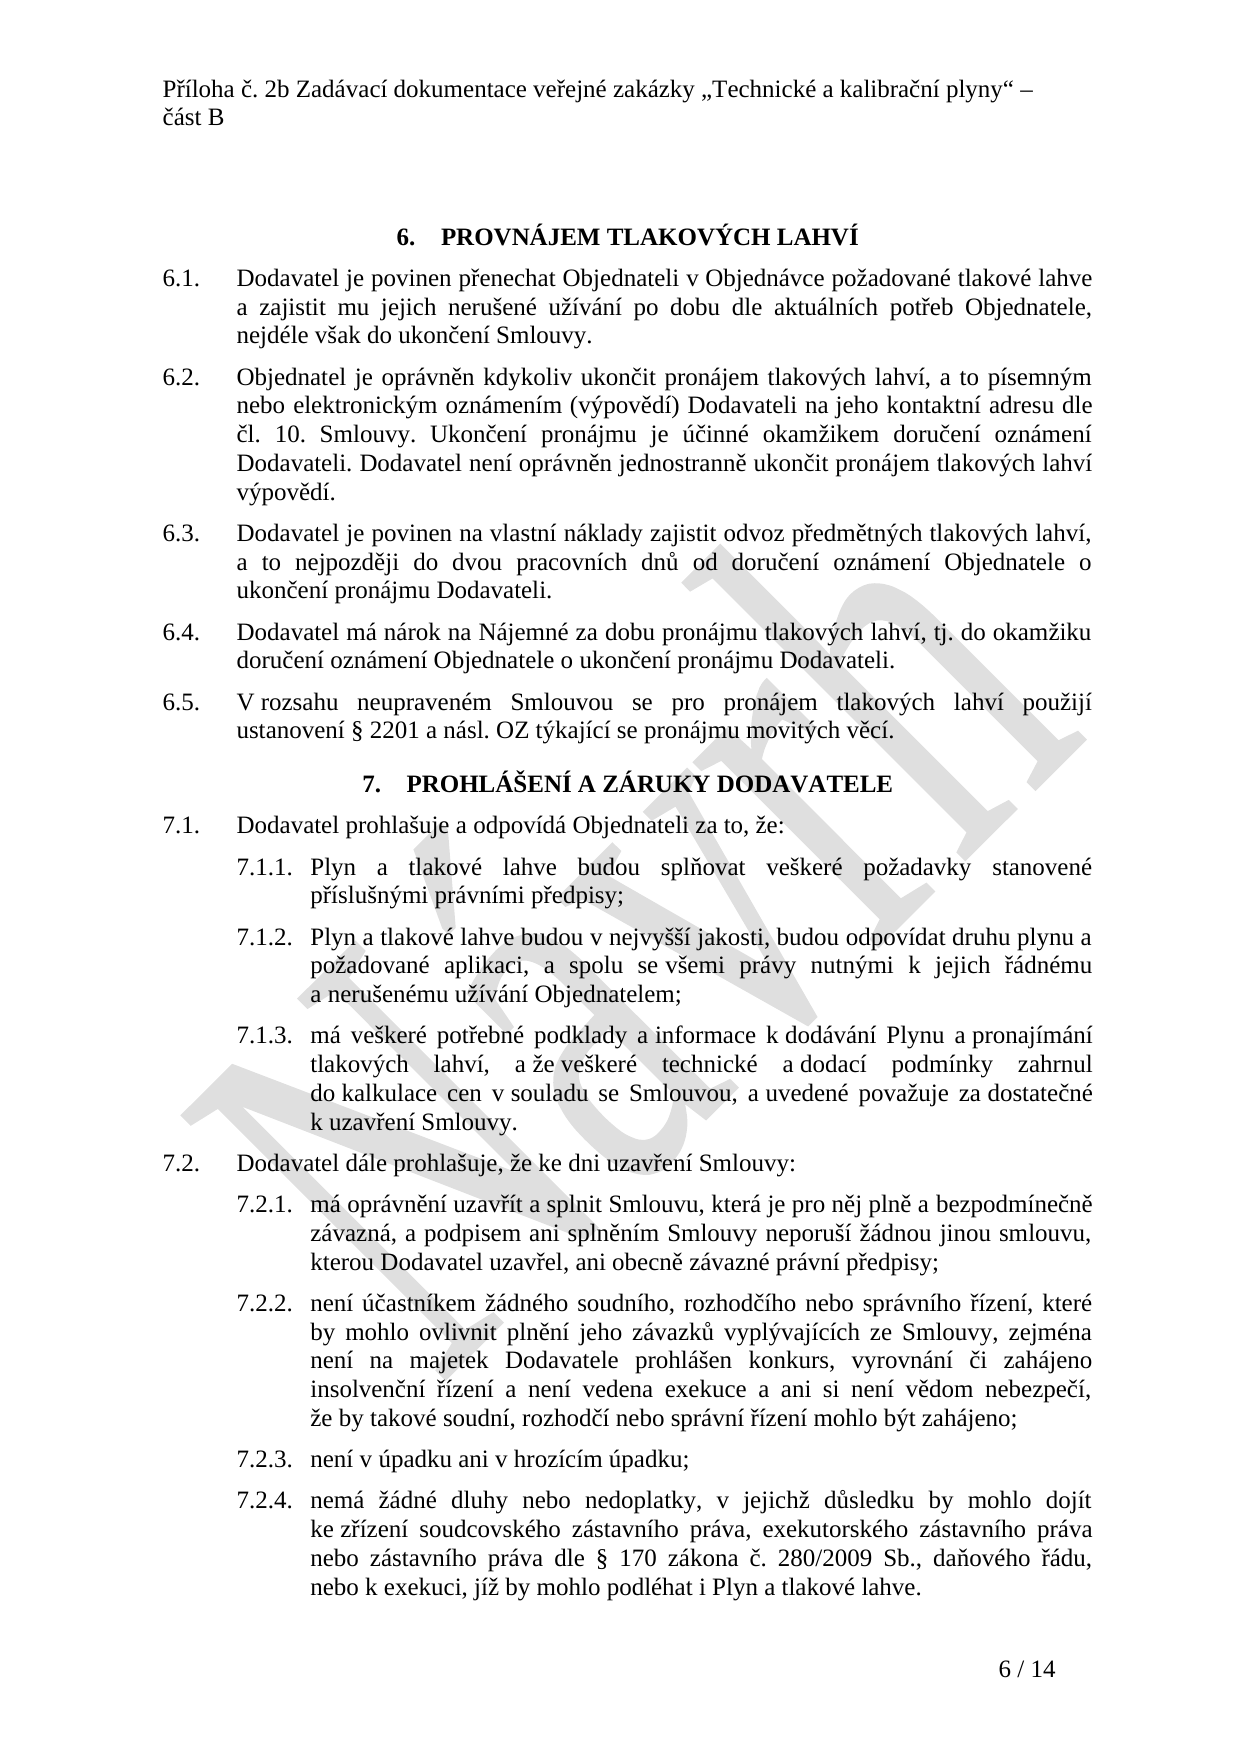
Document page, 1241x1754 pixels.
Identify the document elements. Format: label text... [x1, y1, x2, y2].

subtitle není účastníkem žádného soudního, rozhodčího nebo správního řízení, které by mohlo ovlivnit plnění jeho závazků vyplývajících ze Smlouvy, zejména není na majetek Dodavatele prohlášen konkurs, vyrovnání či zahájeno insolvenční řízení a není vedena exekuce a ani si není vědom nebezpečí, že by takové soudní, rozhodčí nebo správní řízení mohlo být zahájeno; [236, 1288, 1093, 1432]
subtitle Dodavatel je povinen na vlastní náklady zajistit odvoz předmětných tlakových lahví, a to nejpozději do dvou pracovních dnů od doručení oznámení Objednatele o ukončení pronájmu Dodavateli. [162, 518, 1093, 604]
subtitle Plyn a tlakové lahve budou splňovat veškeré požadavky stanovené příslušnými právními předpisy; [236, 852, 1093, 909]
subtitle V rozsahu neupraveném Smlouvou se pro pronájem tlakových lahví použijí ustanovení § 2201 a násl. OZ týkající se pronájmu movitých věcí. [162, 687, 1093, 744]
subtitle Dodavatel prohlašuje a odpovídá Objednateli za to, že: [162, 810, 1093, 839]
subtitle Dodavatel má nárok na Nájemné za dobu pronájmu tlakových lahví, tj. do okamžiku doručení oznámení Objednatele o ukončení pronájmu Dodavateli. [162, 617, 1093, 674]
subtitle Dodavatel dále prohlašuje, že ke dni uzavření Smlouvy: [162, 1148, 1093, 1177]
subtitle PROVNÁJEM TLAKOVÝCH LAHVÍ [162, 222, 1093, 250]
subtitle Plyn a tlakové lahve budou v nejvyšší jakosti, budou odpovídat druhu plynu a požadované aplikaci, a spolu se všemi právy nutnými k jejich řádnému a nerušenému užívání Objednatelem; [236, 922, 1093, 1008]
subtitle má veškeré potřebné podklady a informace k dodávání Plynu a pronajímání tlakových lahví, a že veškeré technické a dodací podmínky zahrnul do kalkulace cen v souladu se Smlouvou, a uvedené považuje za dostatečné k uzavření Smlouvy. [236, 1020, 1093, 1135]
subtitle Dodavatel je povinen přenechat Objednateli v Objednávce požadované tlakové lahve a zajistit mu jejich nerušené užívání po dobu dle aktuálních potřeb Objednatele, nejdéle však do ukončení Smlouvy. [162, 263, 1093, 349]
subtitle není v úpadku ani v hrozícím úpadku; [236, 1444, 1093, 1473]
subtitle nemá žádné dluhy nebo nedoplatky, v jejichž důsledku by mohlo dojít ke zřízení soudcovského zástavního práva, exekutorského zástavního práva nebo zástavního práva dle § 170 zákona č. 280/2009 Sb., daňového řádu, nebo k exekuci, jíž by mohlo podléhat i Plyn a tlakové lahve. [236, 1485, 1093, 1600]
subtitle má oprávnění uzavřít a splnit Smlouvu, která je pro něj plně a bezpodmínečně závazná, a podpisem ani splněním Smlouvy neporuší žádnou jinou smlouvu, kterou Dodavatel uzavřel, ani obecně závazné právní předpisy; [236, 1189, 1093, 1275]
subtitle PROHLÁŠENÍ A ZÁRUKY DODAVATELE [162, 769, 1093, 798]
subtitle Objednatel je oprávněn kdykoliv ukončit pronájem tlakových lahví, a to písemným nebo elektronickým oznámením (výpovědí) Dodavateli na jeho kontaktní adresu dle čl. 10. Smlouvy. Ukončení pronájmu je účinné okamžikem doručení oznámení Dodavateli. Dodavatel není oprávněn jednostranně ukončit pronájem tlakových lahví výpovědí. [162, 362, 1093, 505]
